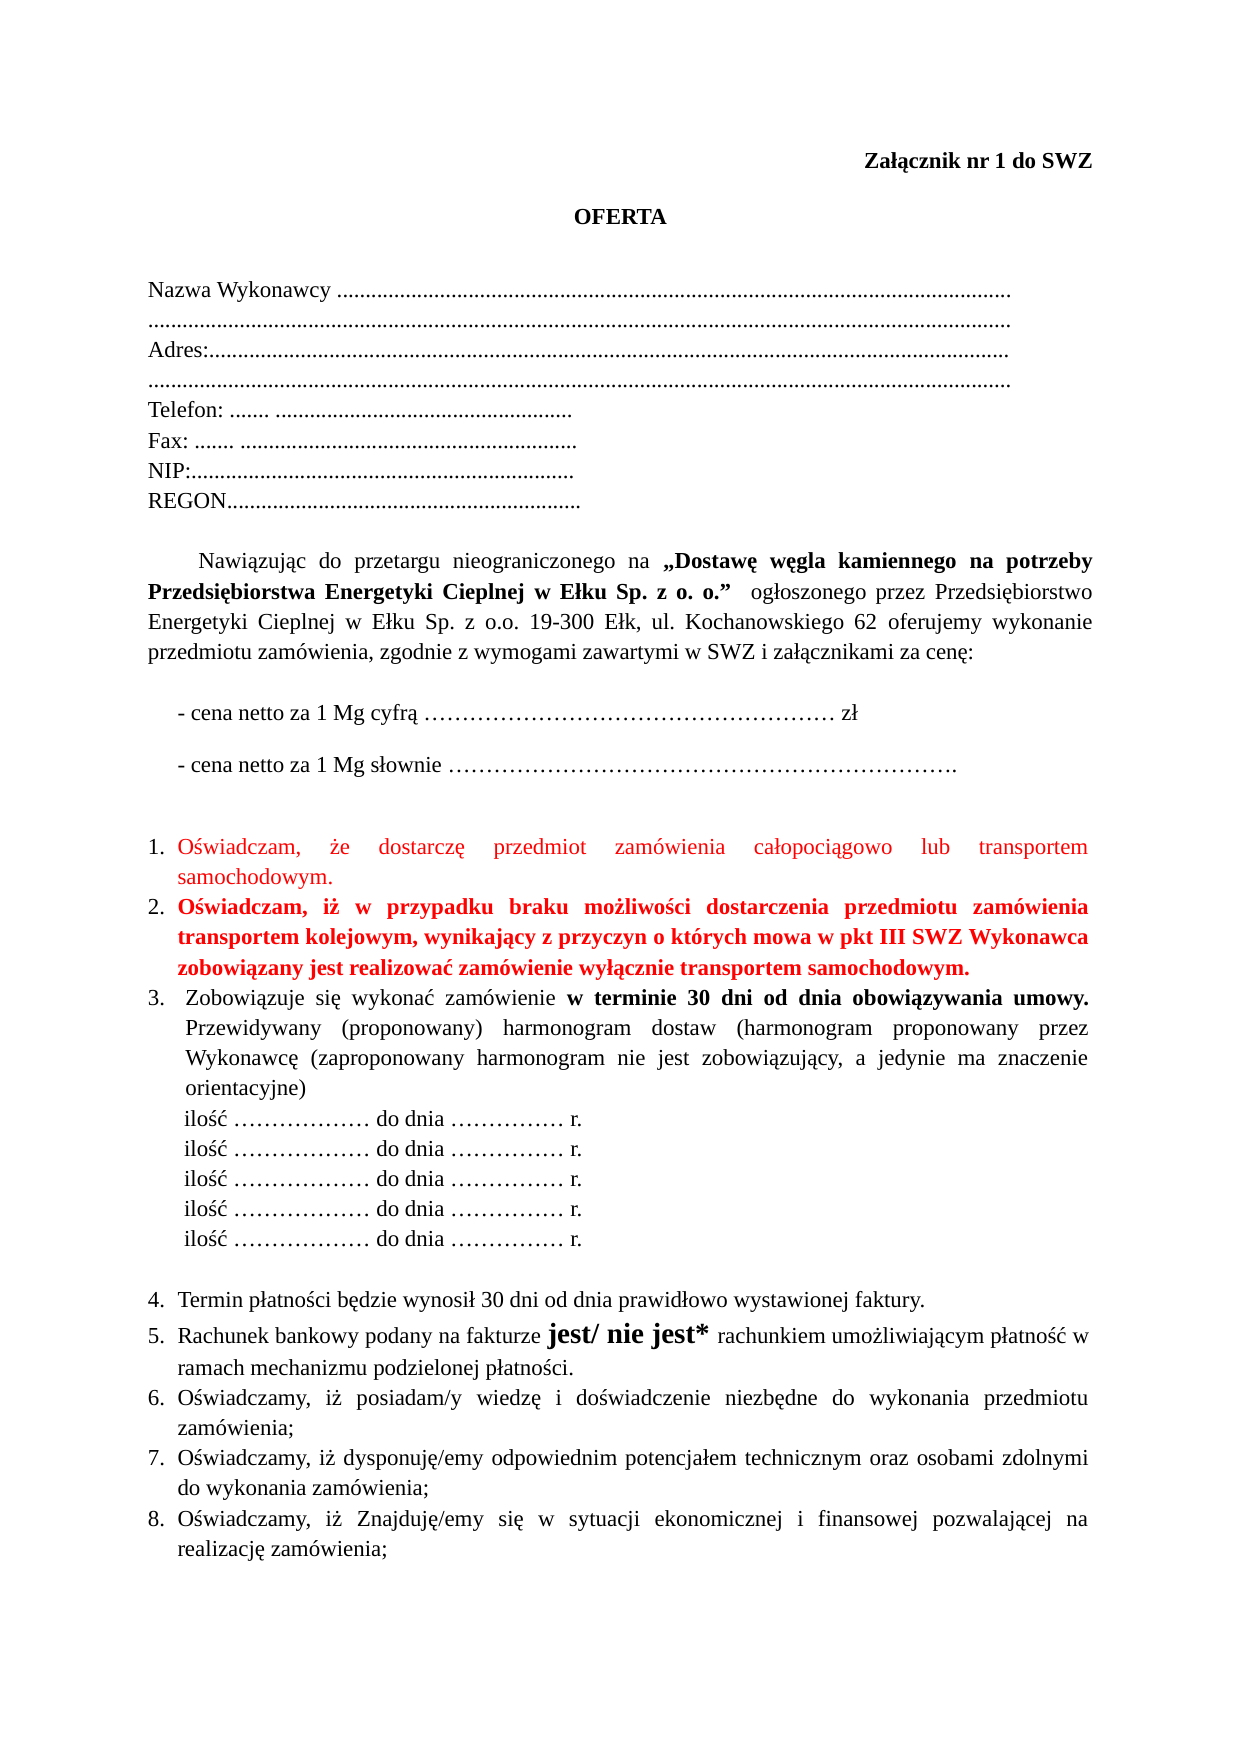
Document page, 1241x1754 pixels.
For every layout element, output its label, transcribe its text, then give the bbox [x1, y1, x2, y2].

subtitle Załącznik nr 1 do SWZ [148, 148, 1093, 174]
list Zobowiązuje się wykonać zamówienie w terminie 30 dni od dnia obowiązywania umowy. Przewidywany (proponowany) harmonogram dostaw (harmonogram proponowany przez Wykonawcę (zaproponowany harmonogram nie jest zobowiązujący, a jedynie ma znaczenie orientacyjne) [148, 984, 1089, 1101]
list Oświadczam, iż w przypadku braku możliwości dostarczenia przedmiotu zamówienia transportem kolejowym, wynikający z przyczyn o których mowa w pkt III SWZ Wykonawca zobowiązany jest realizować zamówienie wyłącznie transportem samochodowym. [148, 893, 1089, 980]
text ....................................................................................................................................................... [148, 306, 1093, 332]
list Oświadczamy, iż Znajduję/emy się w sytuacji ekonomicznej i finansowej pozwalającej na realizację zamówienia; [148, 1504, 1089, 1561]
text REGON.............................................................. [148, 487, 1093, 513]
text Fax: ....... ........................................................... [148, 427, 1093, 453]
list Oświadczamy, iż dysponuję/emy odpowiednim potencjałem technicznym oraz osobami zdolnymi do wykonania zamówienia; [148, 1444, 1089, 1501]
list Oświadczam, że dostarczę przedmiot zamówienia całopociągowo lub transportem samochodowym. [148, 833, 1089, 889]
text - cena netto za 1 Mg cyfrą ……………………………………………… zł [148, 699, 1093, 725]
text Adres:............................................................................................................................................ [148, 336, 1093, 362]
text OFERTA [148, 203, 1093, 229]
text ilość ……………… do dnia …………… r. [184, 1226, 1093, 1252]
list Termin płatności będzie wynosił 30 dni od dnia prawidłowo wystawionej faktury. [148, 1286, 1089, 1312]
text NIP:................................................................... [148, 457, 1093, 483]
text Nazwa Wykonawcy ...................................................................................................................... [148, 276, 1093, 302]
text ilość ……………… do dnia …………… r. [184, 1135, 1093, 1161]
text Nawiązując do przetargu nieograniczonego na „Dostawę węgla kamiennego na potrzeby Przedsiębiorstwa Energetyki Cieplnej w Ełku Sp. z o. o.” ogłoszonego przez Przedsiębiorstwo Energetyki Cieplnej w Ełku Sp. z o.o. 19-300 Ełk, ul. Kochanowskiego 62 oferujemy wykonanie przedmiotu zamówienia, zgodnie z wymogami zawartymi w SWZ i załącznikami za cenę: [148, 548, 1093, 664]
list Oświadczamy, iż posiadam/y wiedzę i doświadczenie niezbędne do wykonania przedmiotu zamówienia; [148, 1384, 1089, 1440]
text ilość ……………… do dnia …………… r. [184, 1165, 1093, 1191]
text ilość ……………… do dnia …………… r. [184, 1195, 1093, 1222]
text Telefon: ....... .................................................... [148, 397, 1093, 423]
list ilość ……………… do dnia …………… r. [184, 1105, 1089, 1131]
text ....................................................................................................................................................... [148, 366, 1093, 393]
text - cena netto za 1 Mg słownie …………………………………………………………. [148, 751, 1093, 777]
list Rachunek bankowy podany na fakturze jest/ nie jest* rachunkiem umożliwiającym płatność w ramach mechanizmu podzielonej płatności. [148, 1316, 1089, 1380]
